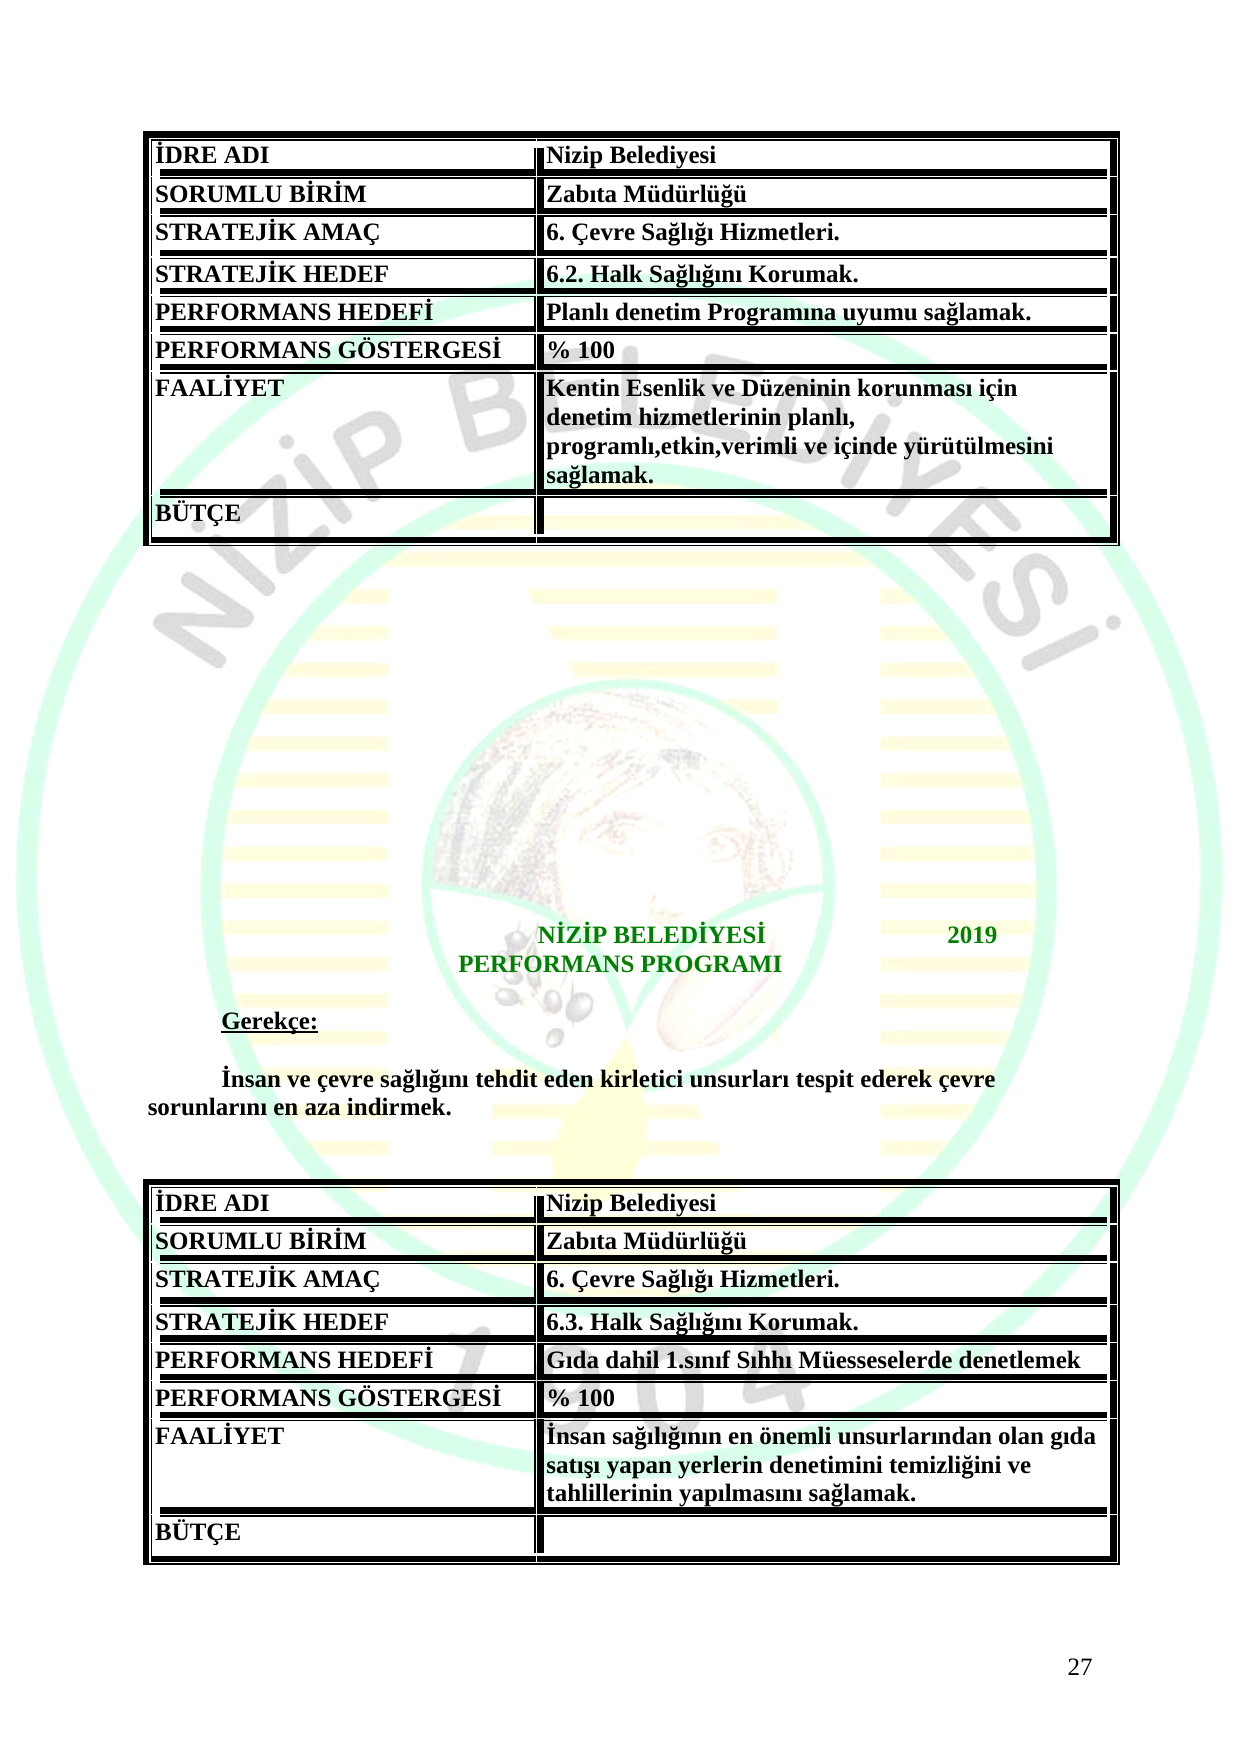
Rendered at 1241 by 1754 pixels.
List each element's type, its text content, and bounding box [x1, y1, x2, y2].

table_cell FAALİYET [149, 1412, 539, 1507]
table_cell SORUMLU BİRİM [149, 169, 539, 207]
table_cell PERFORMANS HEDEFİ [149, 288, 539, 326]
text PERFORMANS PROGRAMI [148, 949, 1093, 977]
table_cell Zabıta Müdürlüğü [539, 169, 1115, 207]
table_cell Zabıta Müdürlüğü [539, 1217, 1115, 1255]
table_cell % 100 [539, 1374, 1115, 1412]
table_cell 6.2. Halk Sağlığını Korumak. [539, 250, 1115, 288]
table_cell STRATEJİK HEDEF [149, 1297, 539, 1335]
table_header Nizip Belediyesi [539, 141, 1110, 169]
table_cell PERFORMANS GÖSTERGESİ [149, 326, 539, 364]
table_cell FAALİYET [149, 364, 539, 488]
table_cell % 100 [539, 326, 1115, 364]
table_cell 6. Çevre Sağlığı Hizmetleri. [539, 1255, 1115, 1297]
table_header İDRE ADI [149, 1185, 539, 1217]
table_cell PERFORMANS HEDEFİ [149, 1335, 539, 1373]
table_cell STRATEJİK HEDEF [149, 250, 539, 288]
text İnsan ve çevre sağlığını tehdit eden kirletici unsurları tespit ederek çevre [221, 1064, 1093, 1092]
table_cell STRATEJİK AMAÇ [149, 208, 539, 250]
table_cell Gıda dahil 1.sınıf Sıhhı Müesseselerde denetlemek [539, 1335, 1115, 1373]
table_cell SORUMLU BİRİM [149, 1217, 539, 1255]
table_cell PERFORMANS GÖSTERGESİ [149, 1374, 539, 1412]
text Gerekçe: [221, 1006, 1093, 1035]
table_cell 6. Çevre Sağlığı Hizmetleri. [539, 208, 1115, 250]
table_cell [539, 489, 1115, 537]
text NİZİP BELEDİYESİ 2019 [369, 920, 1093, 949]
table_cell STRATEJİK AMAÇ [149, 1255, 539, 1297]
table_cell BÜTÇE [149, 1507, 539, 1556]
table_cell [539, 1507, 1115, 1556]
table_cell İnsan sağılığının en önemli unsurlarından olan gıda satışı yapan yerlerin denetimini temizliğini ve tahlillerinin yapılmasını sağlamak. [539, 1412, 1115, 1507]
table_cell Kentin Esenlik ve Düzeninin korunması için denetim hizmetlerinin planlı, programlı,etkin,verimli ve içinde yürütülmesini sağlamak. [539, 364, 1115, 488]
table_header İDRE ADI [149, 138, 539, 169]
table_header Nizip Belediyesi [539, 1188, 1110, 1217]
table_cell Planlı denetim Programına uyumu sağlamak. [539, 288, 1115, 326]
table_cell 6.3. Halk Sağlığını Korumak. [539, 1297, 1115, 1335]
table_cell BÜTÇE [149, 489, 539, 537]
text sorunlarını en aza indirmek. [148, 1092, 1093, 1121]
